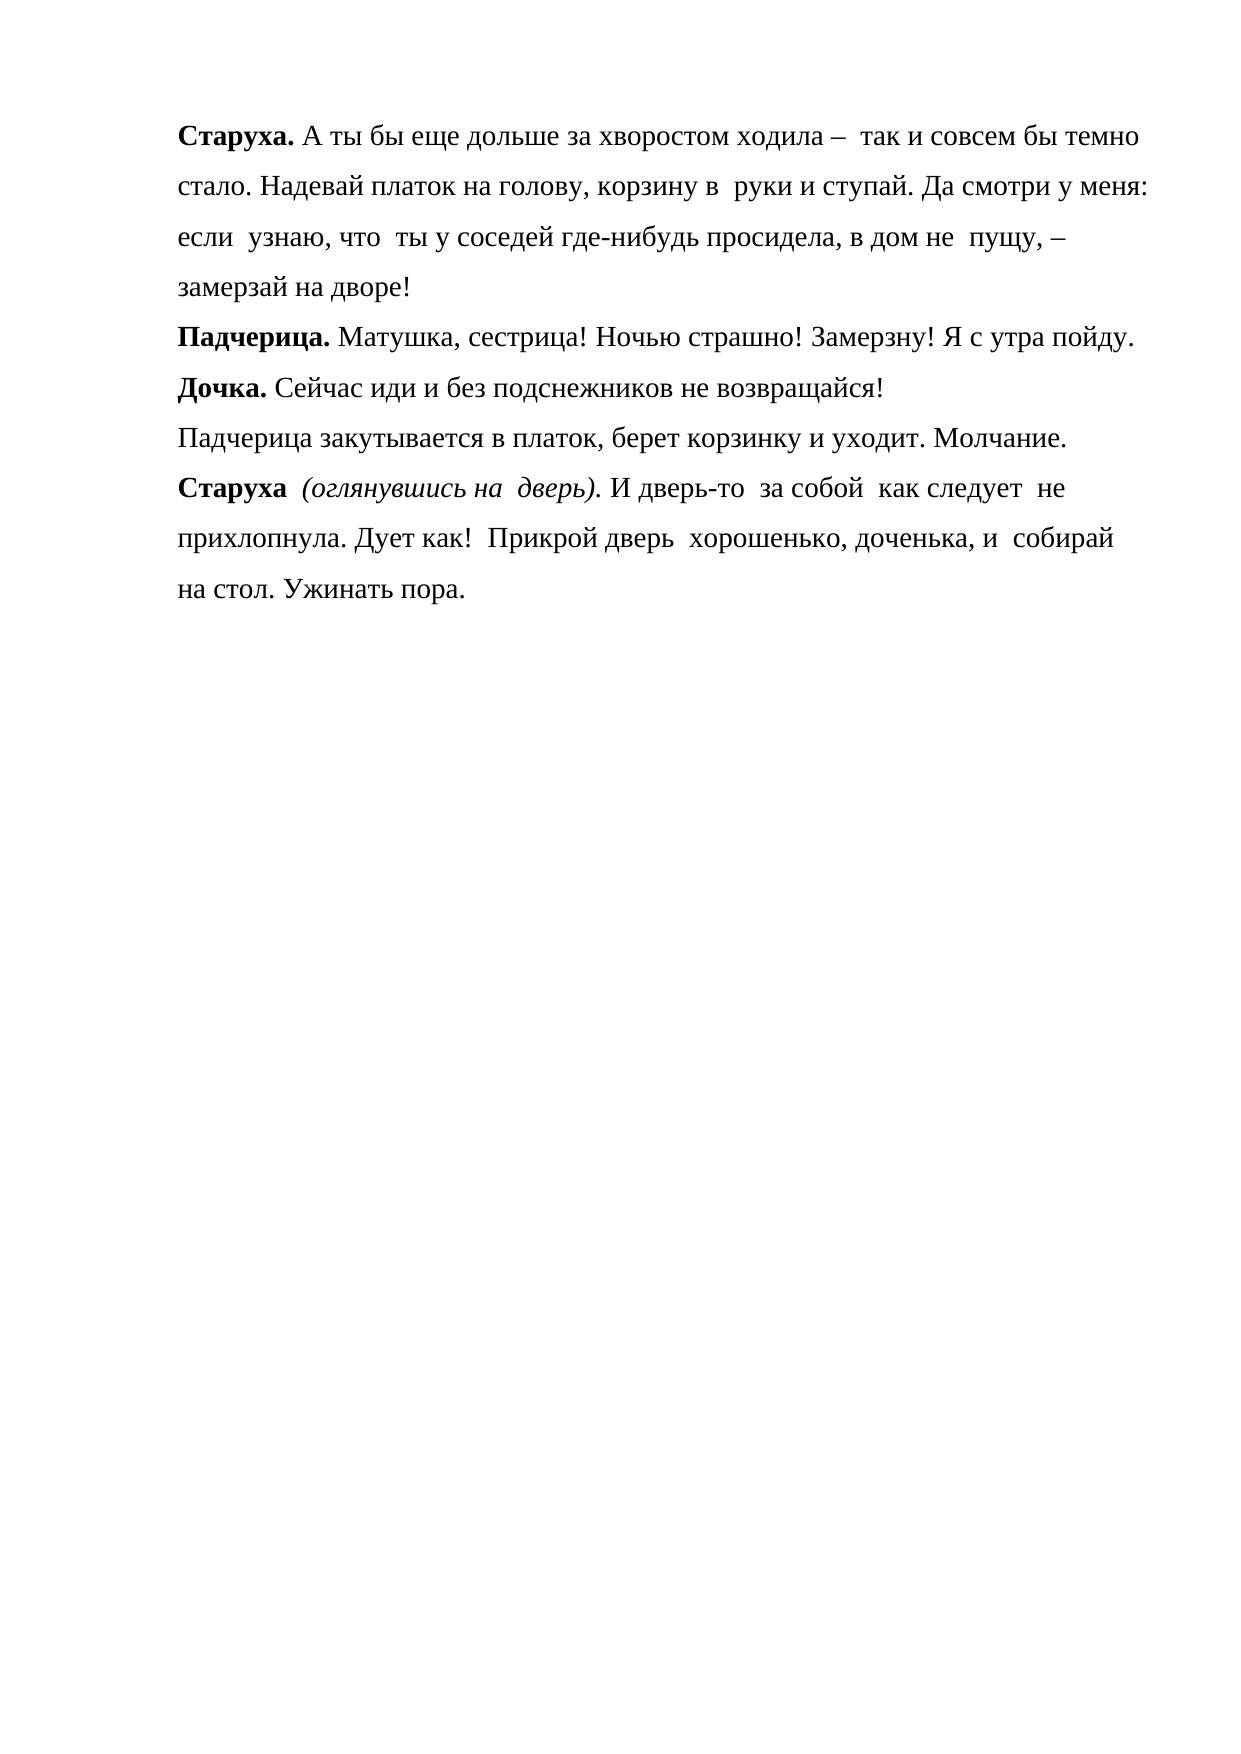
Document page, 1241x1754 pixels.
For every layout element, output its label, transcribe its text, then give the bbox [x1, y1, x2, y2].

text прихлопнула. Дует как! Прикрой дверь хорошенько, доченька, и собирай на стол. Ужинать пора. [177, 521, 1152, 604]
text Дочка. Сейчас иди и без подснежников не возвращайся! [177, 370, 1152, 403]
text Падчерица. Матушка, сестрица! Ночью страшно! Замерзну! Я с утра пойду. [177, 319, 1152, 353]
text Старуха (оглянувшись на дверь). И дверь-то за собой как следует не [177, 470, 1152, 504]
text Падчерица закутывается в платок, берет корзинку и уходит. Молчание. [177, 420, 1152, 453]
text Старуха. А ты бы еще дольше за хворостом ходила – так и совсем бы темно стало. Надевай платок на голову, корзину в руки и ступай. Да смотри у меня: если узнаю, что ты у соседей где-нибудь просидела, в дом не пущу, – замерзай на дворе! [177, 118, 1152, 303]
